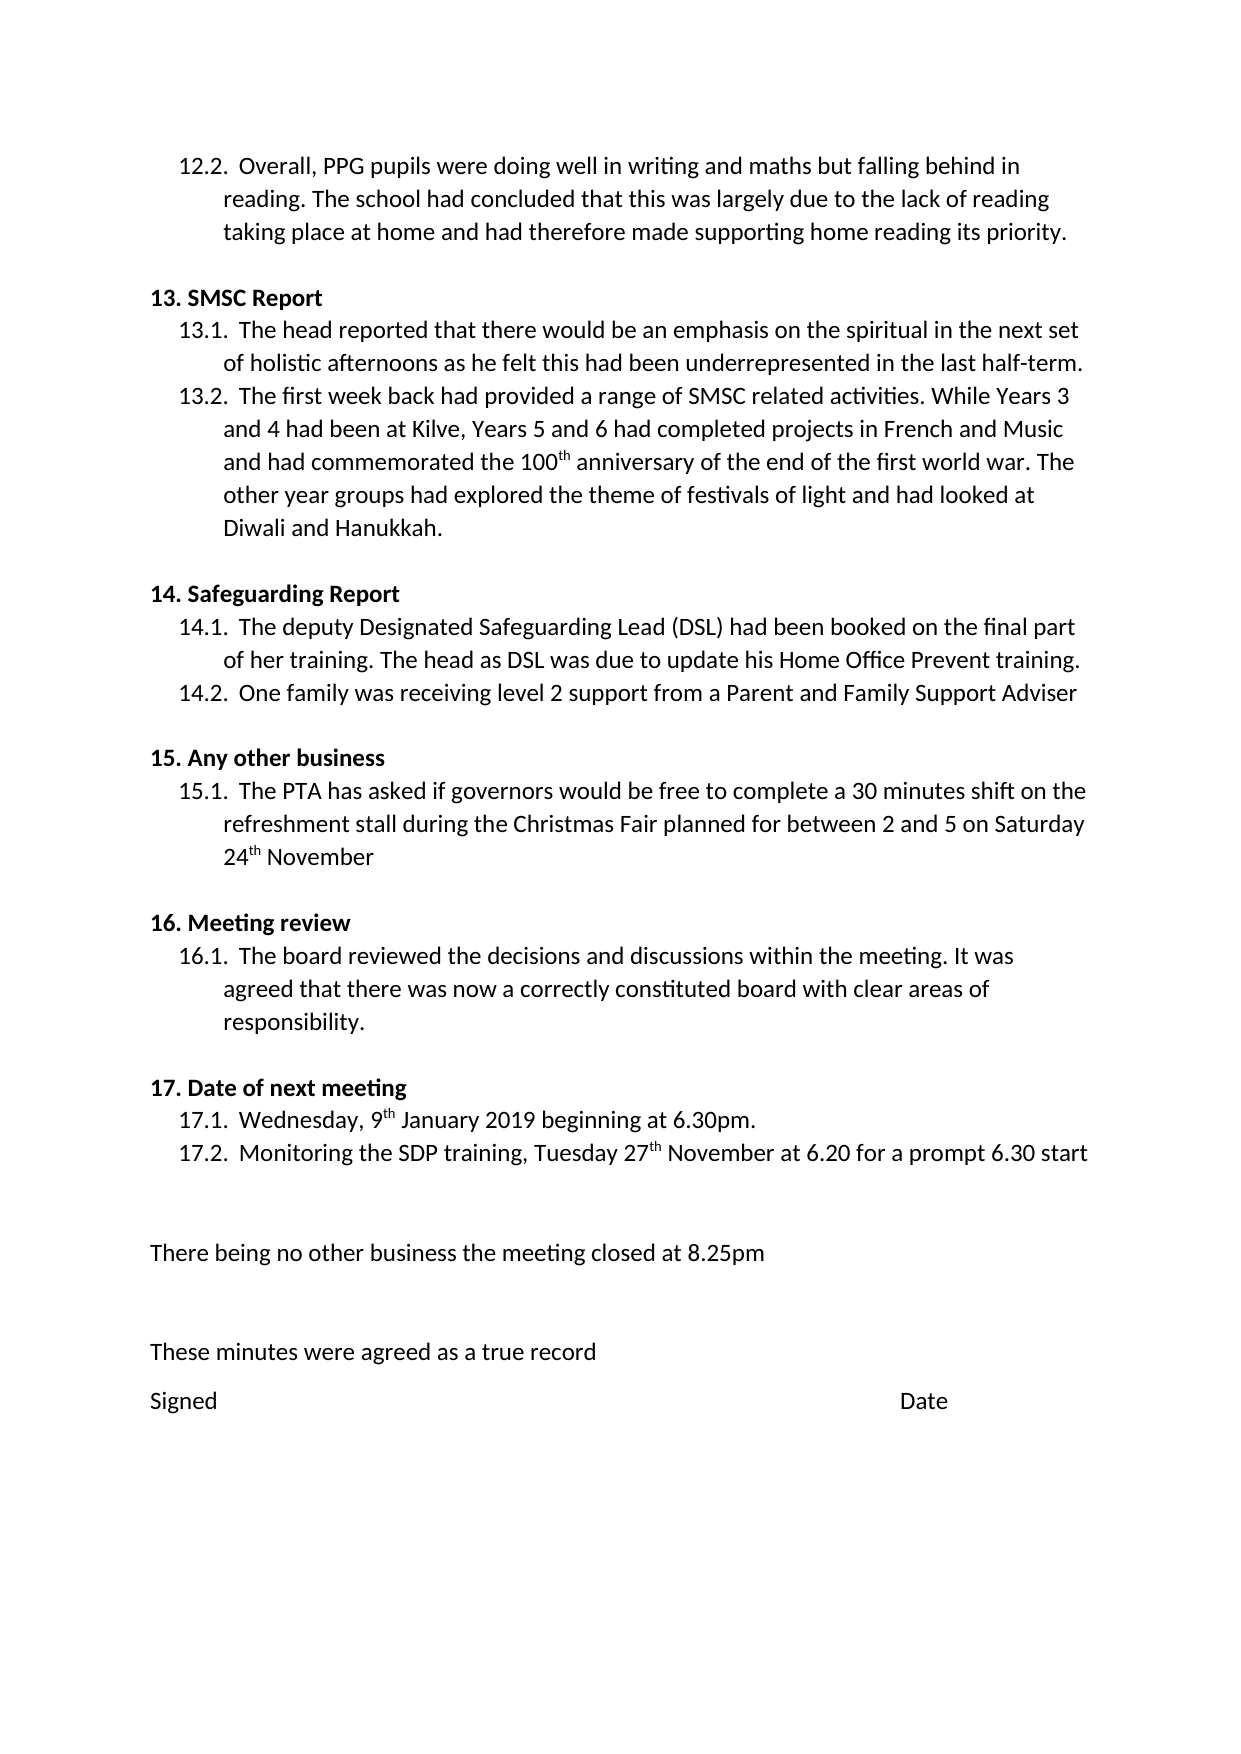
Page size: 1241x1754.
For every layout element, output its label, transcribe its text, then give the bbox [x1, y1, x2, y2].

list The head reported that there would be an emphasis on the spiritual in the next set of holistic afternoons as he felt this had been underrepresented in the last half-term. [178, 314, 1090, 378]
list The board reviewed the decisions and discussions within the meeting. It was agreed that there was now a correctly constituted board with clear areas of responsibility. [178, 940, 1090, 1036]
list Monitoring the SDP training, Tuesday 27th November at 6.20 for a prompt 6.30 start [178, 1137, 1090, 1168]
list Meeting review [150, 907, 1090, 938]
list Wednesday, 9th January 2019 beginning at 6.30pm. [178, 1104, 1090, 1135]
list The PTA has asked if governors would be free to complete a 30 minutes shift on the refreshment stall during the Christmas Fair planned for between 2 and 5 on Saturday 24th November [178, 775, 1090, 872]
list Date of next meeting [150, 1072, 1090, 1102]
list Overall, PPG pupils were doing well in writing and maths but falling behind in reading. The school had concluded that this was largely due to the lack of reading taking place at home and had therefore made supporting home reading its priority. [178, 150, 1090, 246]
list Safeguarding Report [150, 578, 1090, 608]
text Signed Date [150, 1385, 1090, 1416]
list One family was receiving level 2 support from a Parent and Family Support Adviser [178, 677, 1090, 707]
list The deputy Designated Safeguarding Lead (DSL) had been booked on the final part of her training. The head as DSL was due to update his Home Office Prevent training. [178, 611, 1090, 674]
list Any other business [150, 742, 1090, 773]
list SMSC Report [150, 282, 1090, 312]
text There being no other business the meeting closed at 8.25pm [150, 1237, 1090, 1267]
list The first week back had provided a range of SMSC related activities. While Years 3 and 4 had been at Kilve, Years 5 and 6 had completed projects in French and Music and had commemorated the 100th anniversary of the end of the first world war. The other year groups had explored the theme of festivals of light and had looked at Diwali and Hanukkah. [178, 380, 1090, 543]
text These minutes were agreed as a true record [150, 1336, 1090, 1366]
